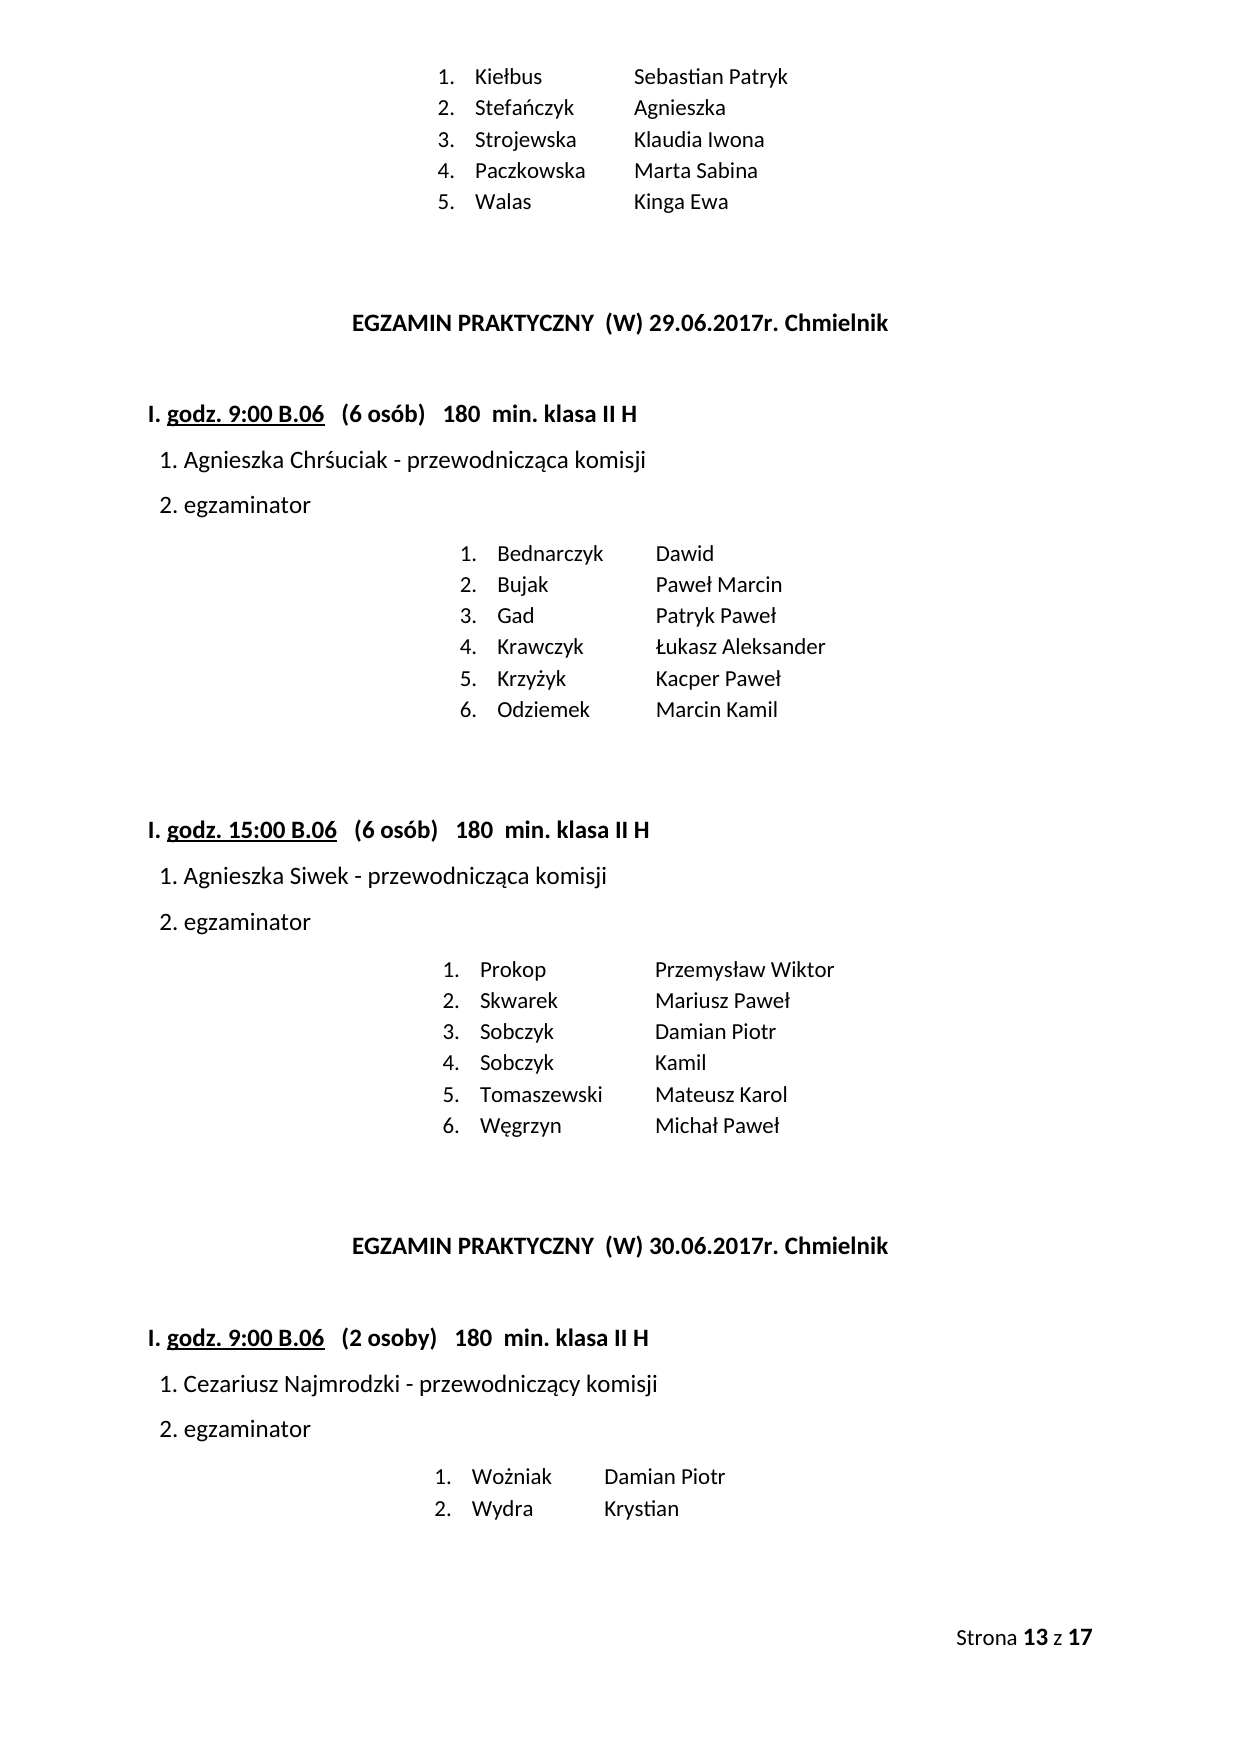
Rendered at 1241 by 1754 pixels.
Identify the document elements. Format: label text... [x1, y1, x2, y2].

table_cell Marcin Kamil [648, 692, 1016, 723]
text EGZAMIN PRAKTYCZNY (W) 29.06.2017r. Chmielnik [148, 307, 1092, 337]
table_cell Patryk Paweł [648, 598, 1016, 629]
table_cell Sobczyk [398, 1014, 647, 1045]
table_cell Skwarek [398, 983, 647, 1014]
table_cell Mateusz Karol [648, 1077, 925, 1108]
table_header Wożniak [389, 1459, 597, 1490]
table_cell Strojewska [393, 122, 627, 153]
table_cell Krawczyk [415, 629, 648, 660]
table_header Przemysław Wiktor [648, 952, 925, 983]
table_cell Michał Paweł [648, 1108, 925, 1139]
table_header Damian Piotr [597, 1459, 838, 1490]
table_header Kiełbus [393, 59, 627, 90]
table_cell Kacper Paweł [648, 660, 1016, 692]
text I. godz. 9:00 B.06 (2 osoby) 180 min. klasa II H [148, 1322, 1092, 1352]
table_cell Bujak [415, 567, 648, 598]
text I. godz. 9:00 B.06 (6 osób) 180 min. klasa II H [148, 398, 1092, 429]
table_cell Damian Piotr [648, 1014, 925, 1045]
table_cell Walas [393, 184, 627, 215]
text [148, 1231, 1092, 1261]
table_header Prokop [398, 952, 647, 983]
text 1. Cezariusz Najmrodzki - przewodniczący komisji [148, 1368, 1092, 1398]
table_cell Marta Sabina [627, 153, 920, 184]
text 2. egzaminator [148, 1413, 1092, 1444]
table_cell Gad [415, 598, 648, 629]
text 1. Agnieszka Siwek - przewodnicząca komisji [148, 860, 1092, 891]
text 2. egzaminator [148, 906, 1092, 936]
table_header Sebastian Patryk [627, 59, 920, 90]
table_cell Paczkowska [393, 153, 627, 184]
table_cell Paweł Marcin [648, 567, 1016, 598]
table_cell Kamil [648, 1045, 925, 1077]
text 1. Agnieszka Chrśuciak - przewodnicząca komisji [148, 444, 1092, 474]
table_cell Agnieszka [627, 90, 920, 122]
table_cell Łukasz Aleksander [648, 629, 1016, 660]
table_cell Krzyżyk [415, 660, 648, 692]
table_header Dawid [648, 535, 1016, 567]
text 2. egzaminator [148, 490, 1092, 520]
table_cell Węgrzyn [398, 1108, 647, 1139]
table_cell Klaudia Iwona [627, 122, 920, 153]
table_cell Kinga Ewa [627, 184, 920, 215]
table_cell Tomaszewski [398, 1077, 647, 1108]
table_cell Odziemek [415, 692, 648, 723]
text I. godz. 15:00 B.06 (6 osób) 180 min. klasa II H [148, 814, 1092, 845]
table_cell Wydra [389, 1490, 597, 1522]
table_header Bednarczyk [415, 535, 648, 567]
table_cell Mariusz Paweł [648, 983, 925, 1014]
table_cell Sobczyk [398, 1045, 647, 1077]
table_cell Stefańczyk [393, 90, 627, 122]
table_cell Krystian [597, 1490, 838, 1522]
